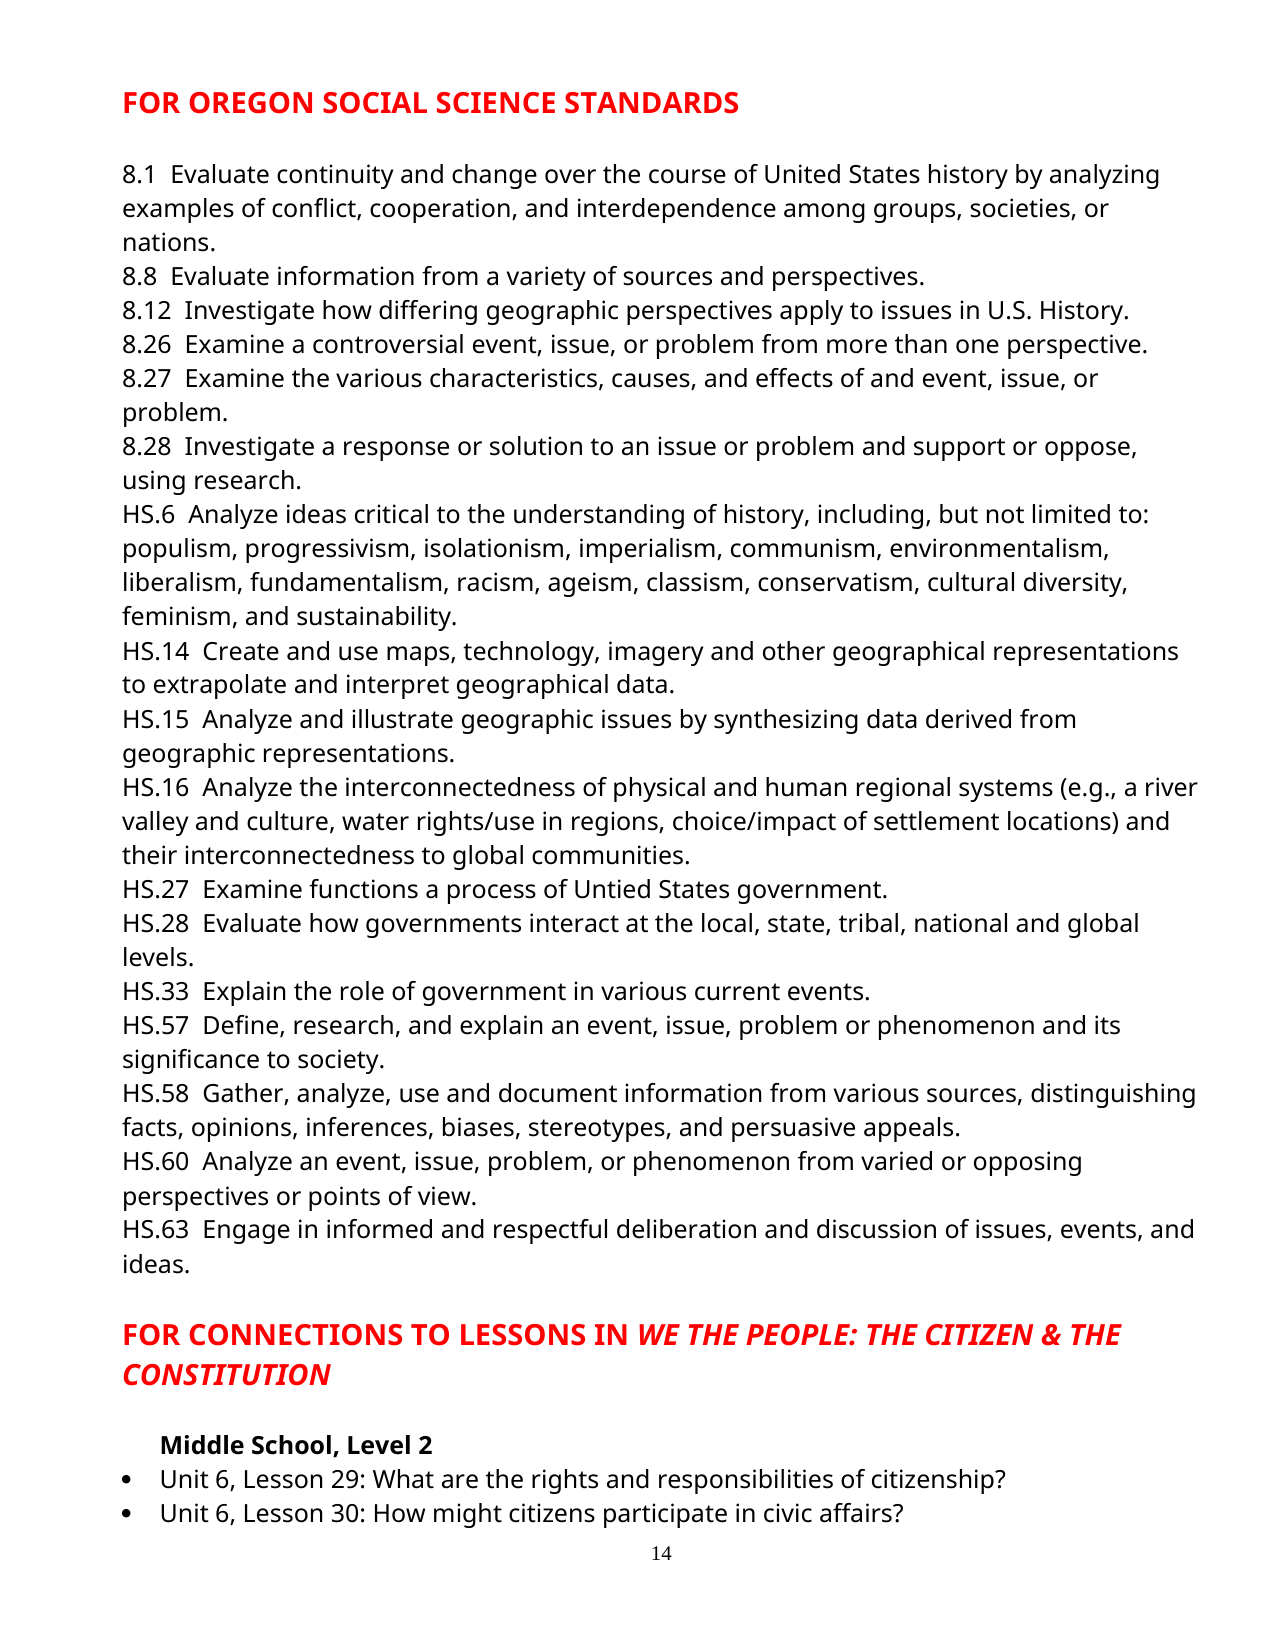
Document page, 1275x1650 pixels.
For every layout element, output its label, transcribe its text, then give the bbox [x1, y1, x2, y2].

text 8.26 Examine a controversial event, issue, or problem from more than one perspective. [122, 327, 1200, 361]
text For Connections to lessons in We the People: The Citizen & the Constitution [122, 1314, 1200, 1394]
text 8.8 Evaluate information from a variety of sources and perspectives. [122, 258, 1200, 292]
list Unit 6, Lesson 29: What are the rights and responsibilities of citizenship? [122, 1462, 1200, 1496]
list Unit 6, Lesson 30: How might citizens participate in civic affairs? [122, 1496, 1200, 1530]
text HS.6 Analyze ideas critical to the understanding of history, including, but not limited to: populism, progressivism, isolationism, imperialism, communism, environmentalism, liberalism, fundamentalism, racism, ageism, classism, conservatism, cultural diversity, feminism, and sustainability. [122, 497, 1200, 633]
text HS.27 Examine functions a process of Untied States government. [122, 872, 1200, 906]
text Middle School, Level 2 [122, 1428, 1200, 1462]
text 8.12 Investigate how differing geographic perspectives apply to issues in U.S. History. [122, 292, 1200, 327]
text 8.1 Evaluate continuity and change over the course of United States history by analyzing examples of conflict, cooperation, and interdependence among groups, societies, or nations. [122, 156, 1200, 258]
text 8.27 Examine the various characteristics, causes, and effects of and event, issue, or problem. [122, 361, 1200, 429]
text For Oregon SOCIAL SCIENCE Standards [122, 82, 1200, 122]
text HS.14 Create and use maps, technology, imagery and other geographical representations to extrapolate and interpret geographical data. [122, 633, 1200, 701]
text HS.15 Analyze and illustrate geographic issues by synthesizing data derived from geographic representations. [122, 701, 1200, 769]
text HS.63 Engage in informed and respectful deliberation and discussion of issues, events, and ideas. [122, 1212, 1200, 1280]
text HS.28 Evaluate how governments interact at the local, state, tribal, national and global levels. [122, 906, 1200, 974]
text HS.16 Analyze the interconnectedness of physical and human regional systems (e.g., a river valley and culture, water rights/use in regions, choice/impact of settlement locations) and their interconnectedness to global communities. [122, 769, 1200, 872]
text HS.57 Define, research, and explain an event, issue, problem or phenomenon and its significance to society. [122, 1008, 1200, 1076]
text 8.28 Investigate a response or solution to an issue or problem and support or oppose, using research. [122, 429, 1200, 497]
text HS.60 Analyze an event, issue, problem, or phenomenon from varied or opposing perspectives or points of view. [122, 1144, 1200, 1212]
text HS.58 Gather, analyze, use and document information from various sources, distinguishing facts, opinions, inferences, biases, stereotypes, and persuasive appeals. [122, 1076, 1200, 1144]
text HS.33 Explain the role of government in various current events. [122, 974, 1200, 1008]
